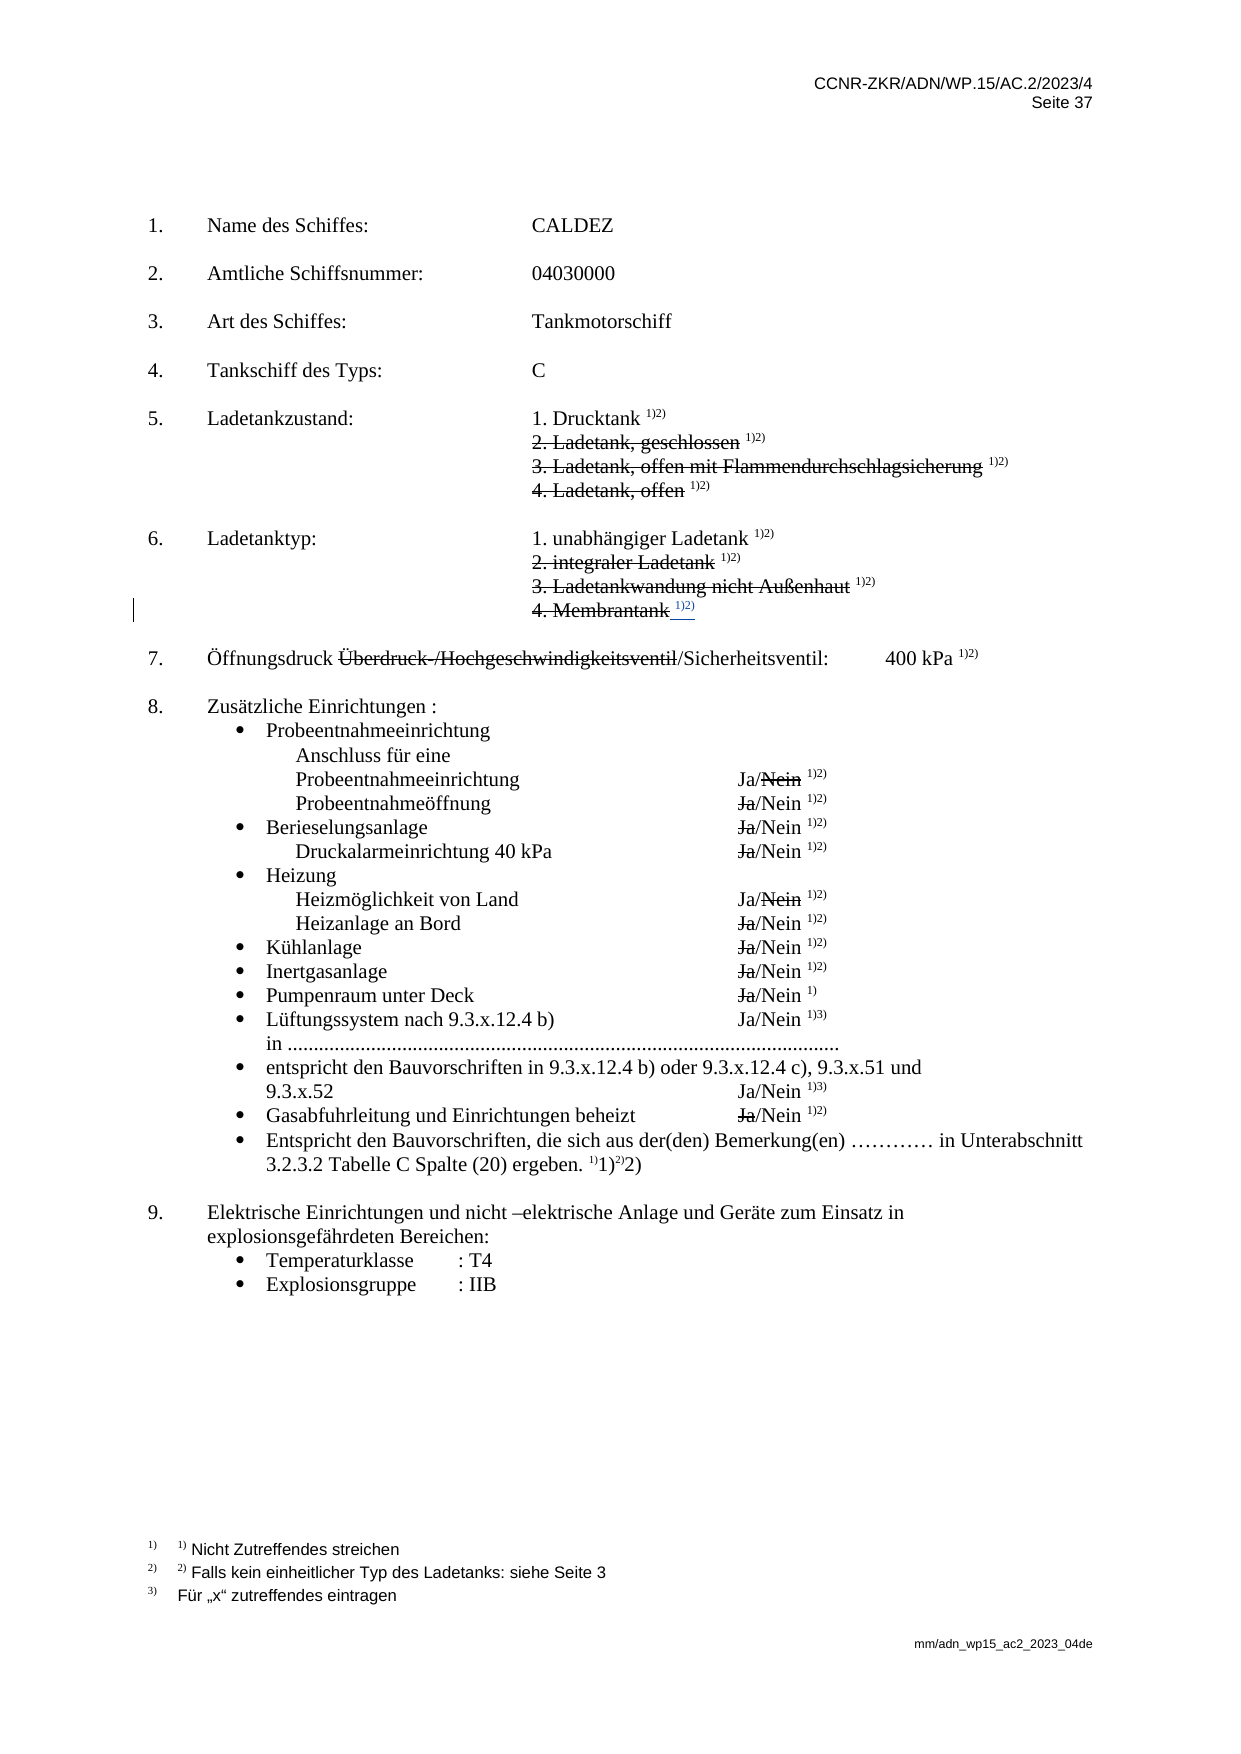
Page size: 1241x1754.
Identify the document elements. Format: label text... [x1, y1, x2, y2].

list Heizanlage an Bord Ja/Nein 1)2) [295, 911, 1092, 935]
text 8. Zusätzliche Einrichtungen : [148, 694, 1092, 718]
list Kühlanlage Ja/Nein 1)2) [236, 935, 1092, 959]
list Anschluss für eine [295, 742, 1092, 767]
list Gasabfuhrleitung und Einrichtungen beheizt Ja/Nein 1)2) [236, 1103, 1092, 1127]
text 7. Öffnungsdruck Überdruck-/Hochgeschwindigkeitsventil/Sicherheitsventil: 400 kPa 1)2) [148, 646, 1092, 670]
text 2. integraler Ladetank 1)2) [532, 550, 1092, 574]
list Probeentnahmeeinrichtung Ja/Nein 1)2) [295, 767, 1092, 791]
list Entspricht den Bauvorschriften, die sich aus der(den) Bemerkung(en) ………… in Unterabschnitt 3.2.3.2 Tabelle C Spalte (20) ergeben. 1)2) [236, 1127, 1092, 1176]
list Berieselungsanlage Ja/Nein 1)2) [236, 815, 1092, 839]
text 3. Ladetankwandung nicht Außenhaut 1)2) [532, 574, 1092, 598]
text 3. Art des Schiffes: Tankmotorschiff [148, 309, 1092, 333]
list Heizung [236, 863, 1092, 887]
text in .......................................................................................................... [266, 1031, 1092, 1055]
text 6. Ladetanktyp: 1. unabhängiger Ladetank 1)2) [148, 526, 1092, 550]
list Probeentnahmeöffnung Ja/Nein 1)2) [295, 791, 1092, 815]
list Inertgasanlage Ja/Nein 1)2) [236, 959, 1092, 983]
list Heizmöglichkeit von Land Ja/Nein 1)2) [295, 887, 1092, 911]
list Pumpenraum unter Deck Ja/Nein 1) [236, 983, 1092, 1007]
text 2. Amtliche Schiffsnummer: 04030000 [148, 261, 1092, 285]
text 4. Membrantank [532, 598, 1092, 622]
list Lüftungssystem nach 9.3.x.12.4 b) Ja/Nein 1)3) [236, 1007, 1092, 1031]
list Explosionsgruppe : IIB [236, 1272, 1092, 1296]
text 1. Name des Schiffes: CALDEZ [148, 213, 1092, 237]
text 3. Ladetank, offen mit Flammendurchschlagsicherung 1)2) [532, 454, 1092, 478]
list entspricht den Bauvorschriften in 9.3.x.12.4 b) oder 9.3.x.12.4 c), 9.3.x.51 und [236, 1055, 1092, 1079]
list Druckalarmeinrichtung 40 kPa Ja/Nein 1)2) [236, 839, 1092, 863]
list Probeentnahmeeinrichtung [236, 718, 1092, 742]
text 9.3.x.52 Ja/Nein 1)3) [236, 1079, 1092, 1103]
text 4. Tankschiff des Typs: C [148, 357, 1092, 382]
text 2. Ladetank, geschlossen 1)2) [532, 430, 1092, 454]
list 9. Elektrische Einrichtungen und nicht –elektrische Anlage und Geräte zum Einsatz in explosionsgefährdeten Bereichen: [148, 1200, 1092, 1248]
text 5. Ladetankzustand: 1. Drucktank 1)2) [148, 406, 1092, 430]
text 4. Ladetank, offen 1)2) [532, 478, 1092, 502]
list Temperaturklasse : T4 [236, 1248, 1092, 1272]
